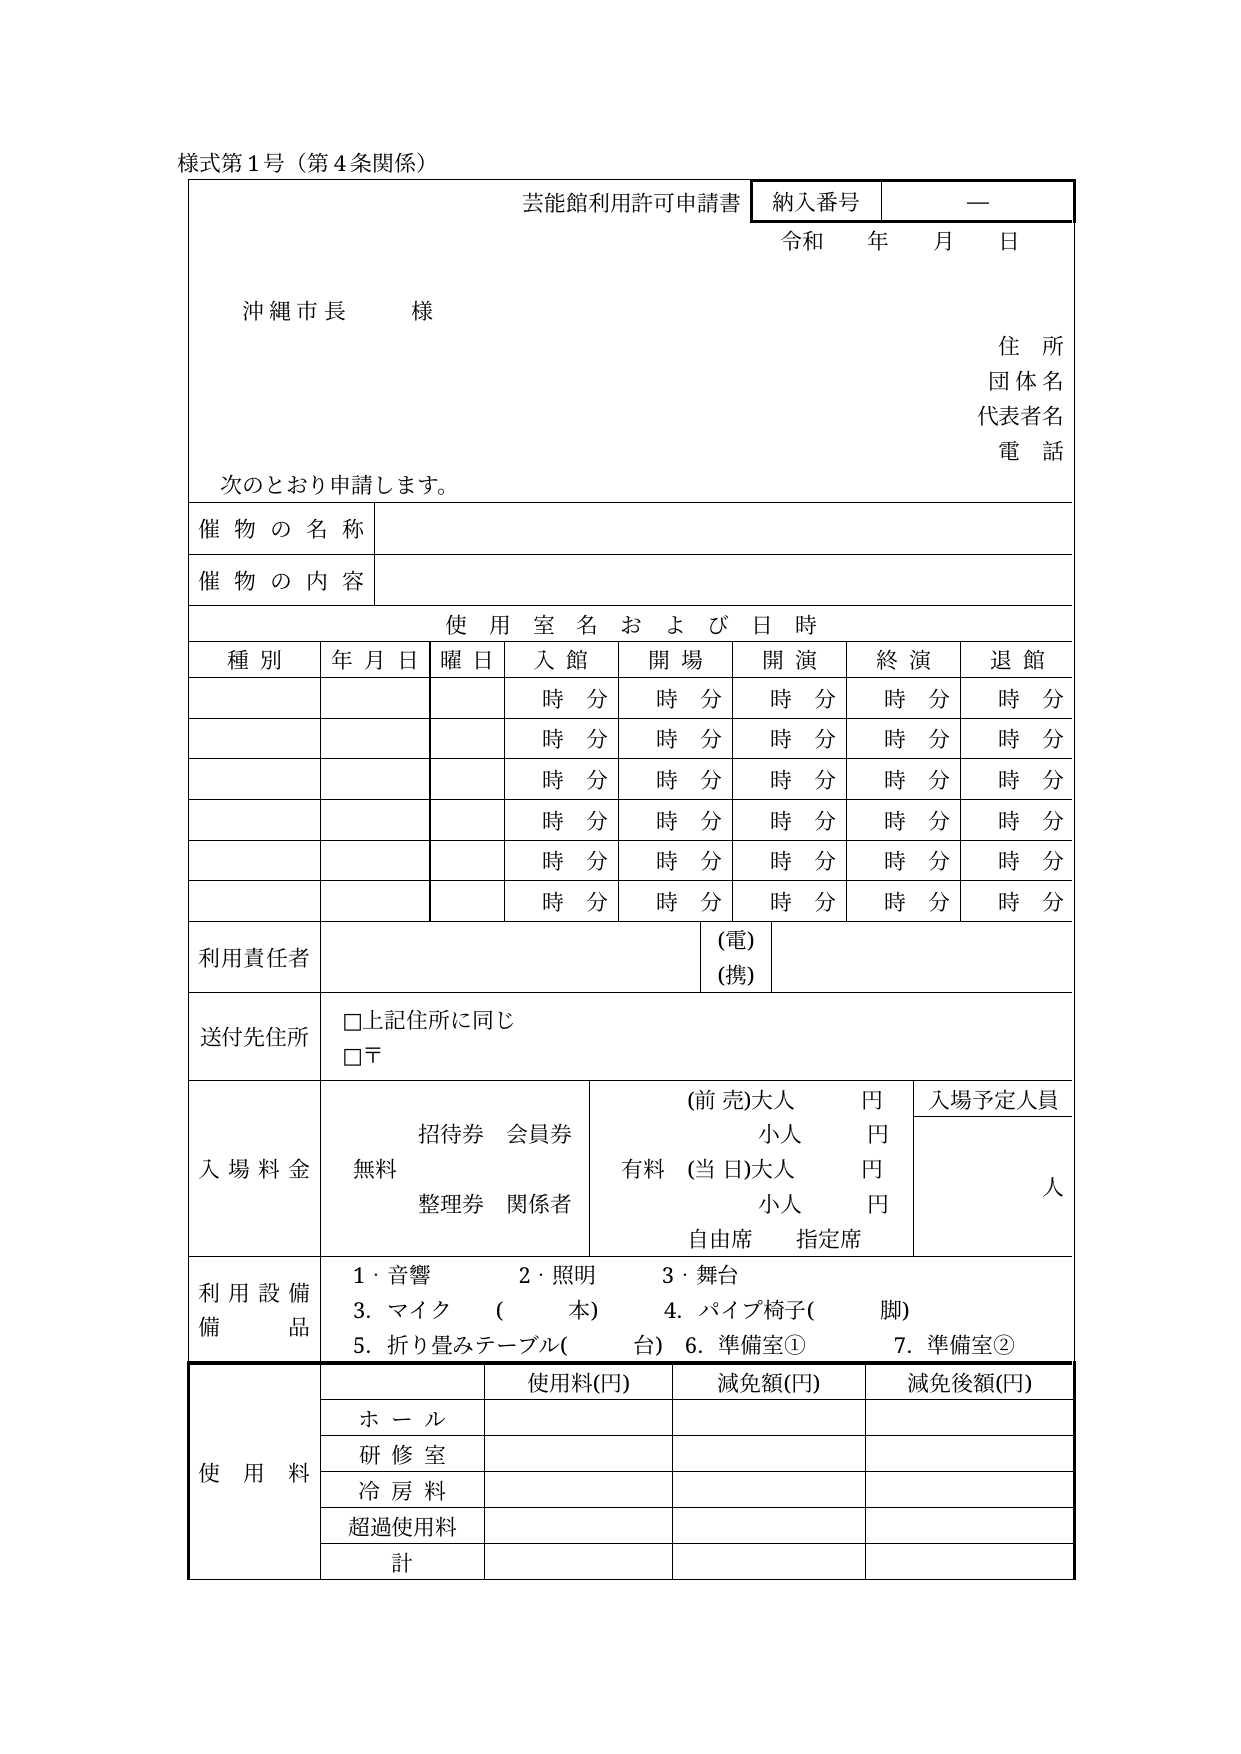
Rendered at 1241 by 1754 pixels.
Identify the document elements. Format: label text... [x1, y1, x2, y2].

table_cell [431, 678, 504, 718]
table_cell 時 分 [847, 881, 960, 921]
table_cell 入館 [505, 642, 618, 677]
table_cell [189, 678, 320, 718]
table_cell 開演 [733, 642, 846, 677]
table_cell [431, 800, 504, 839]
table_cell 時 分 [961, 677, 1074, 718]
table_cell 時 分 [733, 678, 846, 718]
table_cell [431, 719, 504, 758]
table_cell (電) (携) [701, 922, 771, 992]
table_header 芸能館利用許可申請書 [189, 180, 750, 220]
table_cell [189, 841, 320, 880]
table_cell 時 分 [619, 759, 732, 799]
table_cell 送付先住所 [189, 993, 320, 1080]
table_cell [189, 719, 320, 758]
table_cell [866, 1544, 1073, 1579]
table_cell [189, 881, 320, 921]
table_cell 使用料 [190, 1365, 320, 1579]
table_cell 時 分 [961, 718, 1074, 758]
table_cell [321, 759, 429, 799]
table_cell 超過使用料 [321, 1508, 484, 1543]
table_cell [189, 800, 320, 839]
table_cell 招待券 会員券 無料 整理券 関係者 [321, 1081, 589, 1256]
table_header ― [882, 182, 1073, 220]
table_cell [431, 881, 504, 921]
table_cell (前売)大人 円 小人 円 有料 (当日)大人 円 小人 円 自由席 指定席 [590, 1081, 913, 1256]
table_cell 入場料金 [189, 1081, 320, 1256]
table_cell [673, 1400, 865, 1435]
table_cell 利用設備備品 [189, 1257, 320, 1361]
table_cell 時 分 [847, 678, 960, 718]
table_cell 催物の内容 [189, 555, 374, 605]
table_cell 時 分 [961, 880, 1074, 921]
table_cell [866, 1436, 1073, 1471]
table_cell 時 分 [505, 719, 618, 758]
table_cell [866, 1472, 1073, 1507]
table_cell [431, 759, 504, 799]
table_cell [673, 1436, 865, 1471]
table_cell [375, 554, 1074, 605]
table_cell 時 分 [733, 841, 846, 880]
table_cell [321, 922, 700, 992]
table_cell 使用料(円) [485, 1365, 672, 1399]
table_cell 時 分 [505, 841, 618, 880]
table_cell [321, 881, 429, 921]
table_cell 時 分 [961, 799, 1074, 839]
table_cell [431, 841, 504, 880]
table_cell 入場予定人員 [914, 1080, 1074, 1116]
table_cell [772, 921, 1074, 992]
table_cell 時 分 [619, 719, 732, 758]
table_cell 研修室 [321, 1436, 484, 1471]
table_cell 時 分 [961, 840, 1074, 880]
table_cell [485, 1436, 672, 1471]
table_cell [485, 1400, 672, 1435]
table_cell 令和 年 月 日 沖縄市長 様 住所 団体名 代表者名 電話 次のとおり申請します。 [189, 220, 1074, 502]
table_cell [375, 502, 1074, 553]
table_cell 時 分 [619, 678, 732, 718]
table_cell 時 分 [505, 759, 618, 799]
table_cell 人 [914, 1116, 1074, 1256]
table_cell 種別 [189, 642, 320, 677]
table_cell 時 分 [505, 800, 618, 839]
table_cell 減免額(円) [673, 1365, 865, 1399]
table_cell [321, 719, 429, 758]
table_header 納入番号 [753, 182, 881, 220]
table_cell 時 分 [619, 881, 732, 921]
table_cell 時 分 [619, 800, 732, 839]
table_cell ホール [321, 1400, 484, 1435]
table_cell 計 [321, 1544, 484, 1579]
table_cell [321, 841, 429, 880]
table_cell 時 分 [733, 759, 846, 799]
table_cell 時 分 [733, 881, 846, 921]
table_cell 催物の名称 [189, 503, 374, 553]
table_cell [673, 1472, 865, 1507]
table_cell [485, 1472, 672, 1507]
table_cell 年月日 [321, 642, 429, 677]
table_cell 時 分 [505, 678, 618, 718]
table_cell 開場 [619, 642, 732, 677]
table_cell 時 分 [847, 800, 960, 839]
table_cell 時 分 [847, 719, 960, 758]
table_cell 冷房料 [321, 1472, 484, 1507]
table_cell [321, 678, 429, 718]
table_cell 退館 [961, 641, 1074, 677]
table_cell [866, 1400, 1073, 1435]
table_cell 時 分 [619, 841, 732, 880]
table_cell 時 分 [847, 759, 960, 799]
table_cell 1．音響 2．照明 3．舞台 3．マイク ( 本) 4．パイプ椅子( 脚) 5．折り畳みテーブル( 台) 6．準備室① 7．準備室② [321, 1256, 1074, 1361]
table_cell 曜日 [431, 642, 504, 677]
table_cell [866, 1508, 1073, 1543]
table_cell 終演 [847, 642, 960, 677]
table_cell 時 分 [505, 881, 618, 921]
table_cell 時 分 [733, 800, 846, 839]
table_cell 減免後額(円) [866, 1361, 1073, 1399]
table_cell 時 分 [733, 719, 846, 758]
table_cell [485, 1508, 672, 1543]
table_cell □上記住所に同じ □〒 [321, 992, 1074, 1080]
table_cell [673, 1508, 865, 1543]
table_cell 利用責任者 [189, 922, 320, 992]
table_cell [189, 759, 320, 799]
table_cell 時 分 [847, 841, 960, 880]
table_cell 使用室名および日時 [189, 605, 1074, 641]
table_cell 時 分 [961, 758, 1074, 799]
table_cell [321, 1365, 484, 1399]
text 様式第1号（第4条関係） [177, 144, 1063, 179]
table_cell [673, 1544, 865, 1579]
table_cell [485, 1544, 672, 1579]
table_cell [321, 800, 429, 839]
